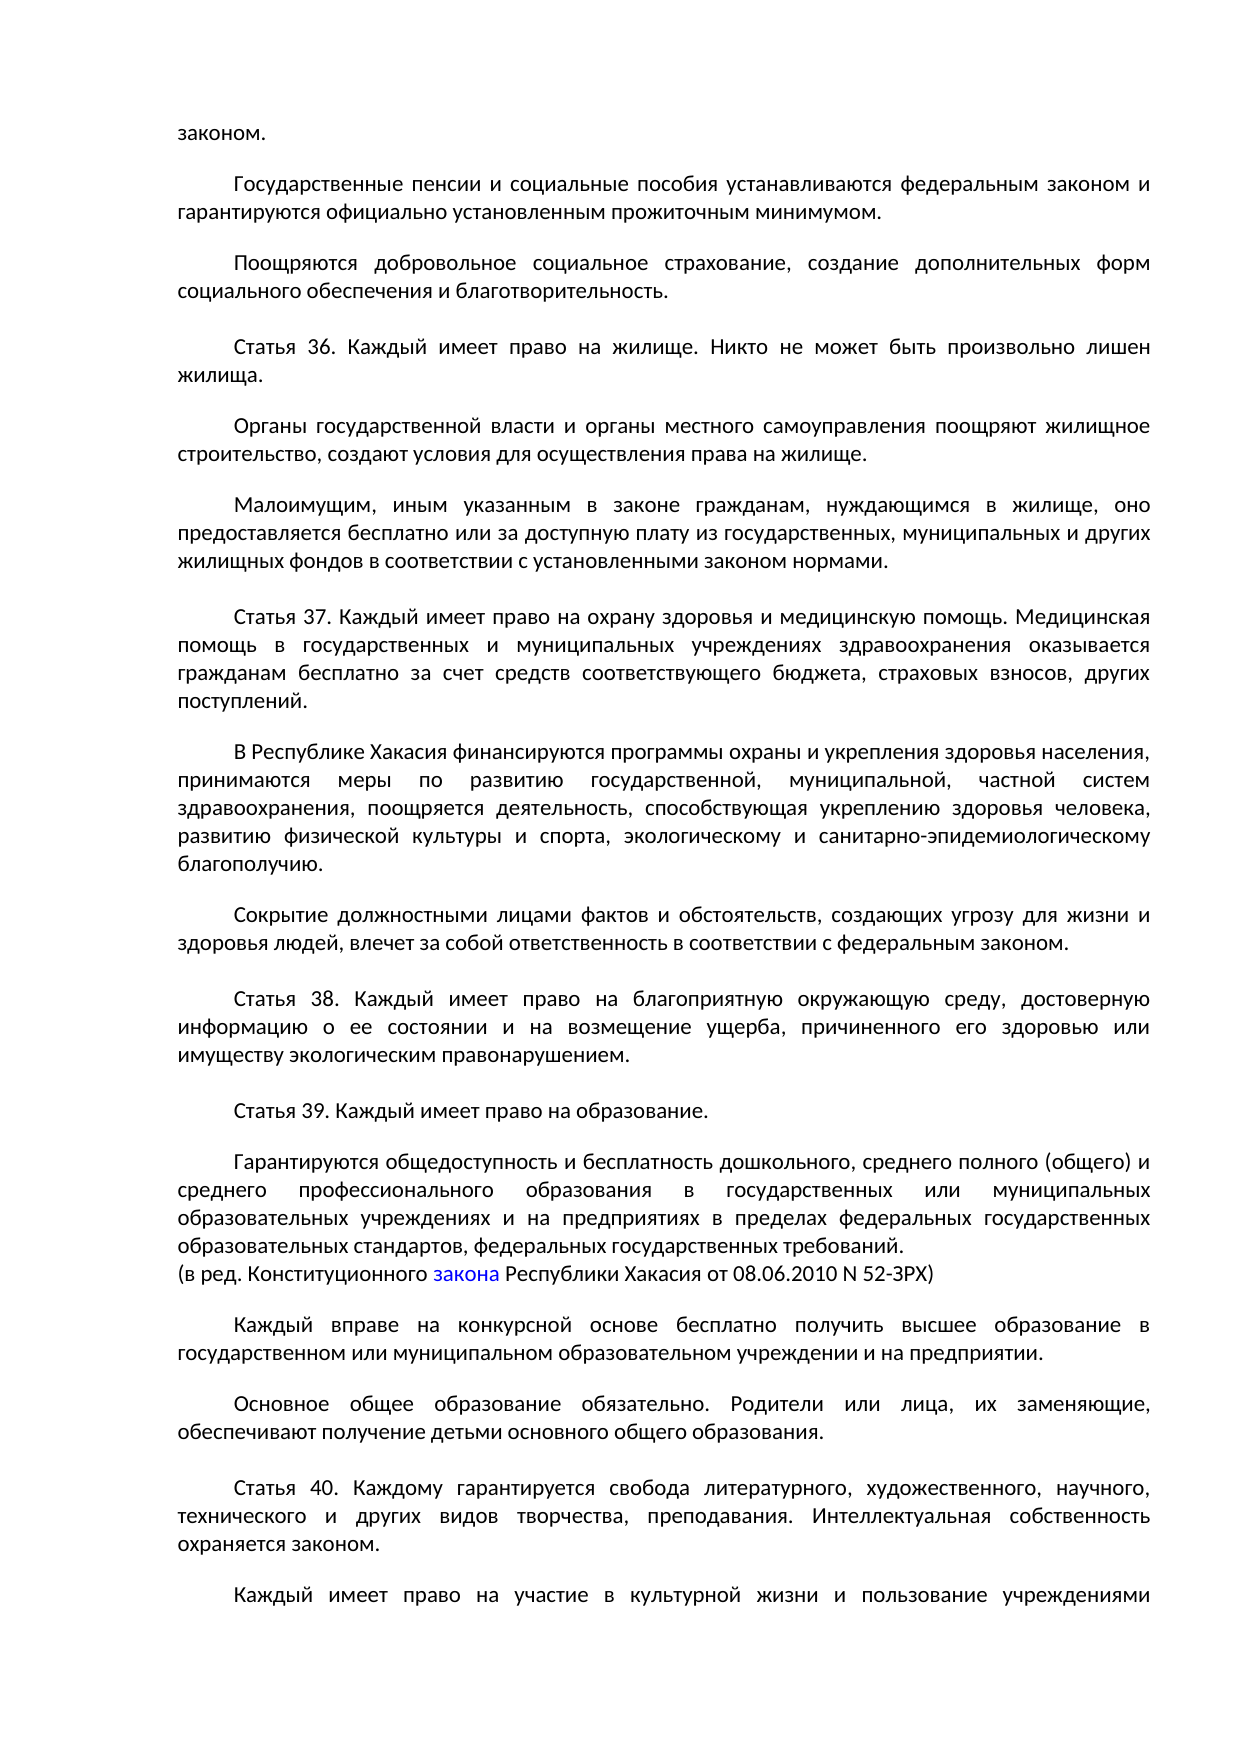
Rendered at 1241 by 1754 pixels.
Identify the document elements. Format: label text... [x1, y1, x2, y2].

text В Республике Хакасия финансируются программы охраны и укрепления здоровья населения, принимаются меры по развитию государственной, муниципальной, частной систем здравоохранения, поощряется деятельность, способствующая укреплению здоровья человека, развитию физической культуры и спорта, экологическому и санитарно-эпидемиологическому благополучию. [177, 737, 1152, 877]
text Поощряются добровольное социальное страхование, создание дополнительных форм социального обеспечения и благотворительность. [177, 248, 1152, 304]
text Статья 37. Каждый имеет право на охрану здоровья и медицинскую помощь. Медицинская помощь в государственных и муниципальных учреждениях здравоохранения оказывается гражданам бесплатно за счет средств соответствующего бюджета, страховых взносов, других поступлений. [177, 602, 1152, 714]
text Сокрытие должностными лицами фактов и обстоятельств, создающих угрозу для жизни и здоровья людей, влечет за собой ответственность в соответствии с федеральным законом. [177, 900, 1152, 956]
text Малоимущим, иным указанным в законе гражданам, нуждающимся в жилище, оно предоставляется бесплатно или за доступную плату из государственных, муниципальных и других жилищных фондов в соответствии с установленными законом нормами. [177, 490, 1152, 574]
text Статья 39. Каждый имеет право на образование. [177, 1096, 1152, 1124]
text Государственные пенсии и социальные пособия устанавливаются федеральным законом и гарантируются официально установленным прожиточным минимумом. [177, 169, 1152, 225]
text Статья 38. Каждый имеет право на благоприятную окружающую среду, достоверную информацию о ее состоянии и на возмещение ущерба, причиненного его здоровью или имуществу экологическим правонарушением. [177, 984, 1152, 1068]
text Статья 40. Каждому гарантируется свобода литературного, художественного, научного, технического и других видов творчества, преподавания. Интеллектуальная собственность охраняется законом. [177, 1473, 1152, 1557]
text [177, 118, 1152, 146]
text Статья 36. Каждый имеет право на жилище. Никто не может быть произвольно лишен жилища. [177, 332, 1152, 388]
text Органы государственной власти и органы местного самоуправления поощряют жилищное строительство, создают условия для осуществления права на жилище. [177, 411, 1152, 467]
text Гарантируются общедоступность и бесплатность дошкольного, среднего полного (общего) и среднего профессионального образования в государственных или муниципальных образовательных учреждениях и на предприятиях в пределах федеральных государственных образовательных стандартов, федеральных государственных требований. [177, 1147, 1152, 1259]
text (в ред. Конституционного закона Республики Хакасия от 08.06.2010 N 52-ЗРХ) [177, 1259, 1152, 1287]
text Основное общее образование обязательно. Родители или лица, их заменяющие, обеспечивают получение детьми основного общего образования. [177, 1389, 1152, 1445]
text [177, 1580, 1152, 1608]
text Каждый вправе на конкурсной основе бесплатно получить высшее образование в государственном или муниципальном образовательном учреждении и на предприятии. [177, 1310, 1152, 1366]
